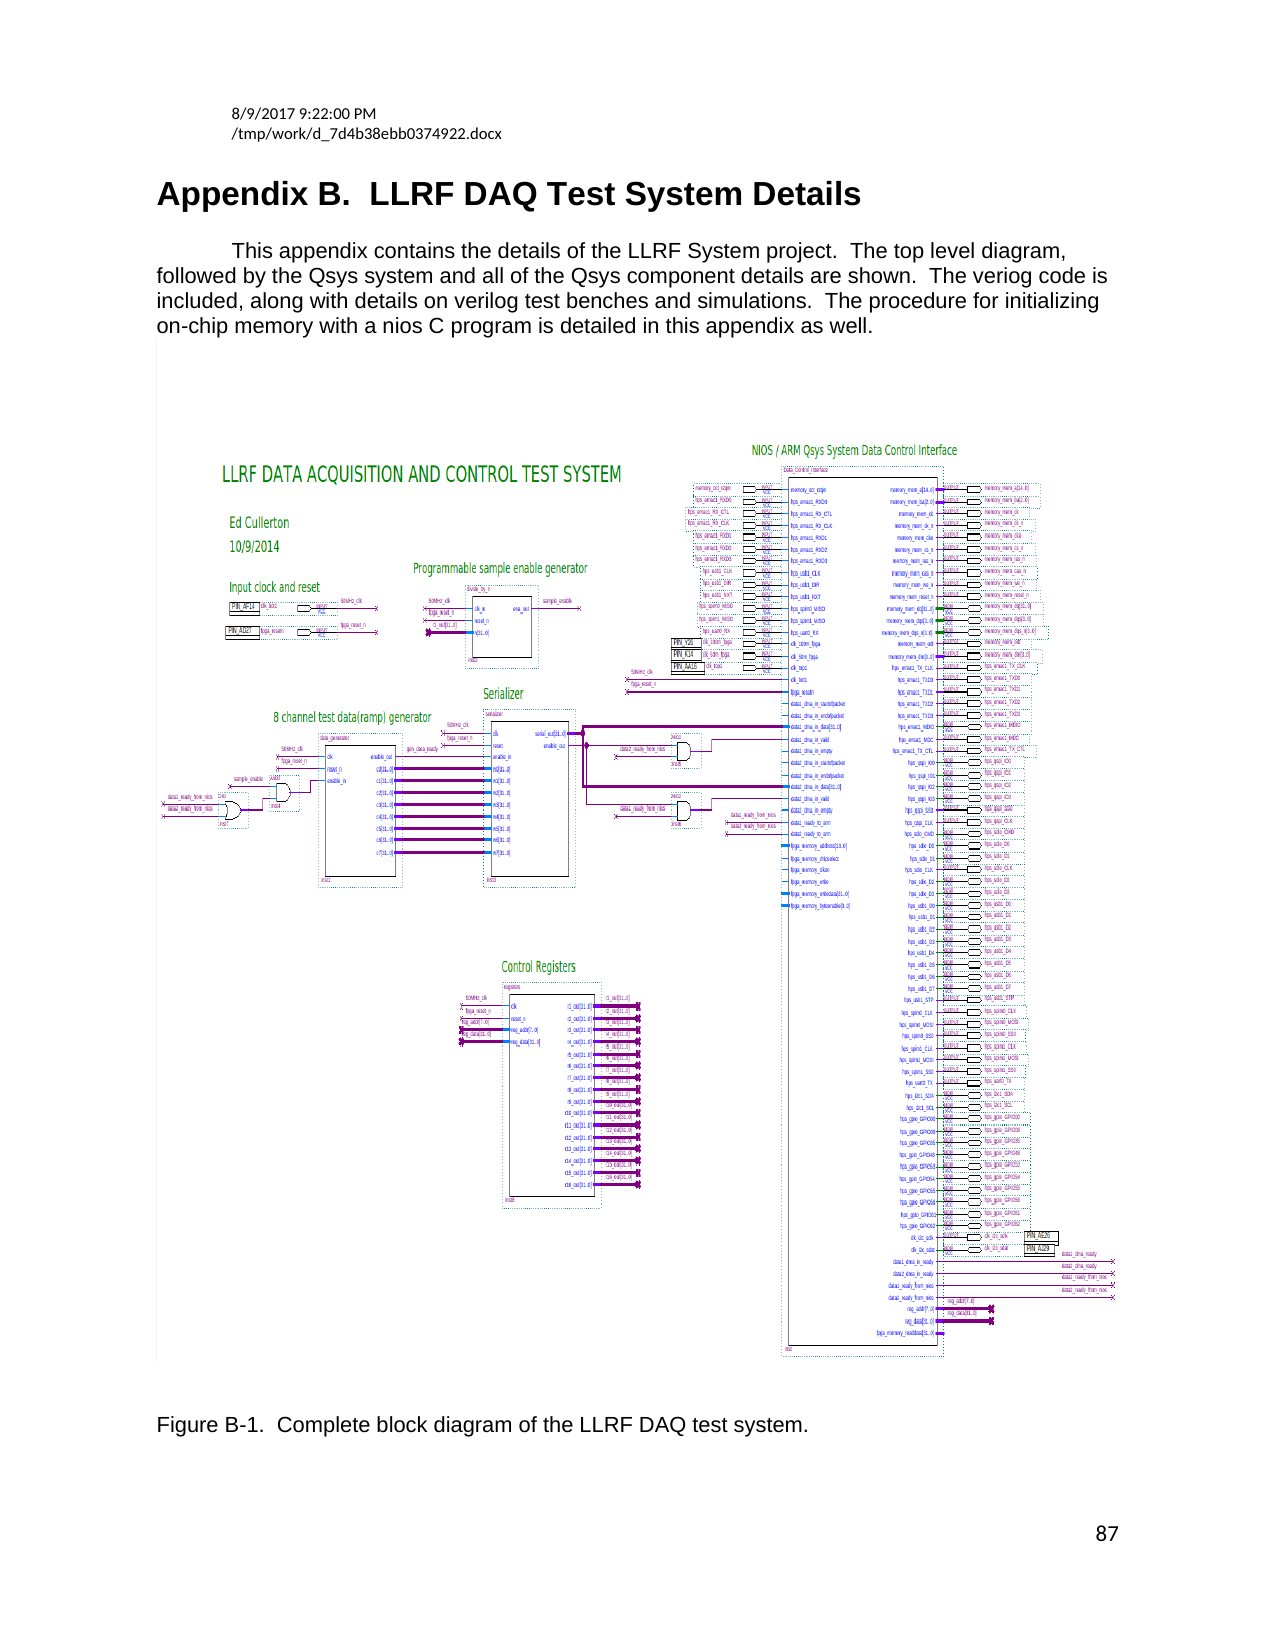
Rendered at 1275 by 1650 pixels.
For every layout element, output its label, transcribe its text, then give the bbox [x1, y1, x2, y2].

text Appendix B. LLRF DAQ Test System Details [156, 174, 1118, 212]
text This appendix contains the details of the LLRF System project. The top level diagram, followed by the Qsys system and all of the Qsys component details are shown. The veriog code is included, along with details on verilog test benches and simulations. The procedure for initializing on-chip memory with a nios C program is detailed in this appendix as well. [156, 238, 1118, 338]
text Figure B-1. Complete block diagram of the LLRF DAQ test system. [156, 1412, 1118, 1437]
picture [156, 338, 1119, 1362]
